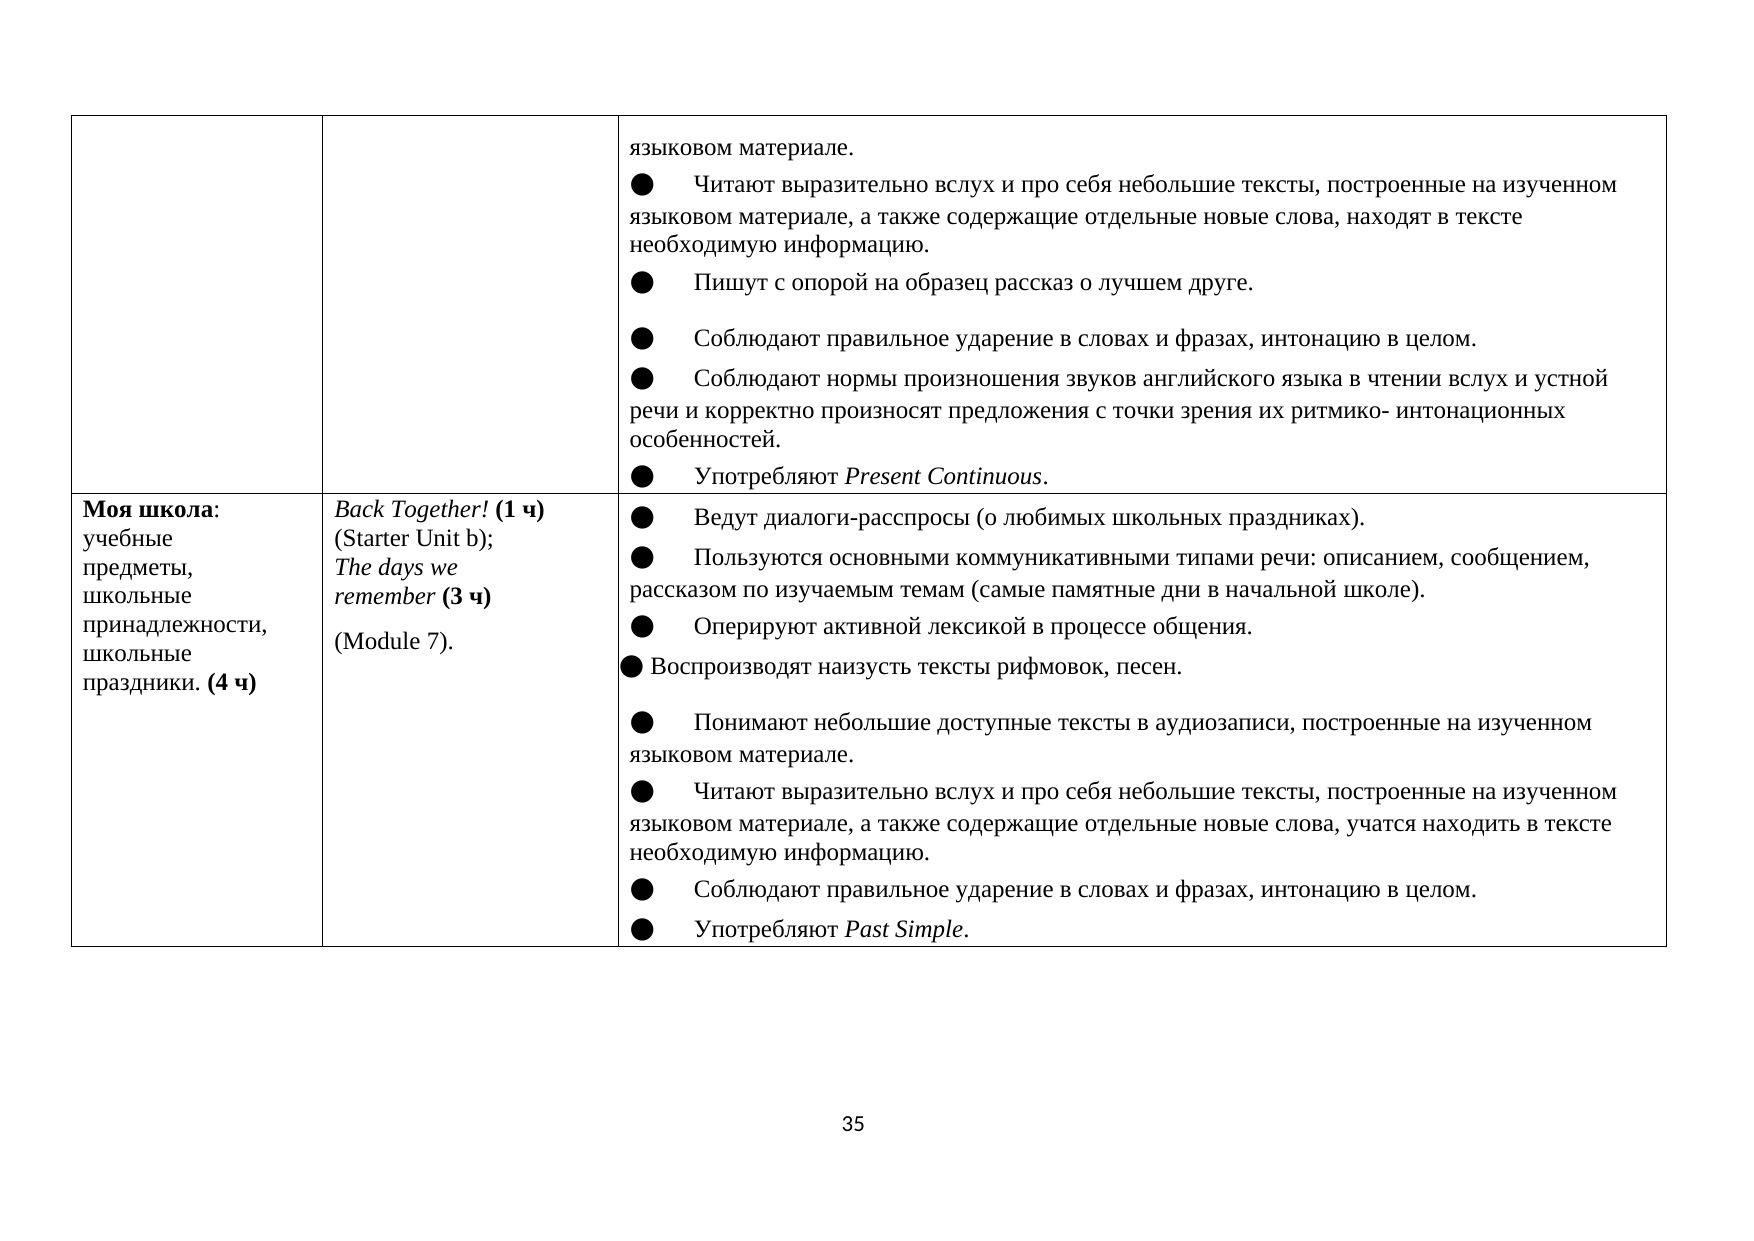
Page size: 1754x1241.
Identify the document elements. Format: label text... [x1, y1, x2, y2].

table_cell Back Together! (1 ч) (Starter Unit b); The days we remember (3 ч) (Module 7). [323, 494, 618, 946]
table_cell Ведут диалоги-расспросы (о любимых школьных праздниках). Пользуются основными коммуникативными типами речи: описанием, сообщением, рассказом по изучаемым темам (самые памятные дни в начальной школе). Оперируют активной лексикой в процессе общения. Воспроизводят наизусть тексты рифмовок, песен. Понимают небольшие доступные тексты в аудиозаписи, построенные на изученном языковом материале. Читают выразительно вслух и про себя небольшие тексты, построенные на изученном языковом материале, а также содержащие отдельные новые слова, учатся находить в тексте необходимую информацию. Соблюдают правильное ударение в словах и фразах, интонацию в целом. Употребляют Past Simple. [619, 494, 1666, 946]
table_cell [619, 116, 1666, 493]
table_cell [323, 116, 618, 493]
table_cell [72, 116, 322, 493]
table_cell Моя школа: учебные предметы, школьные принадлежности, школьные праздники. (4 ч) [72, 494, 322, 946]
